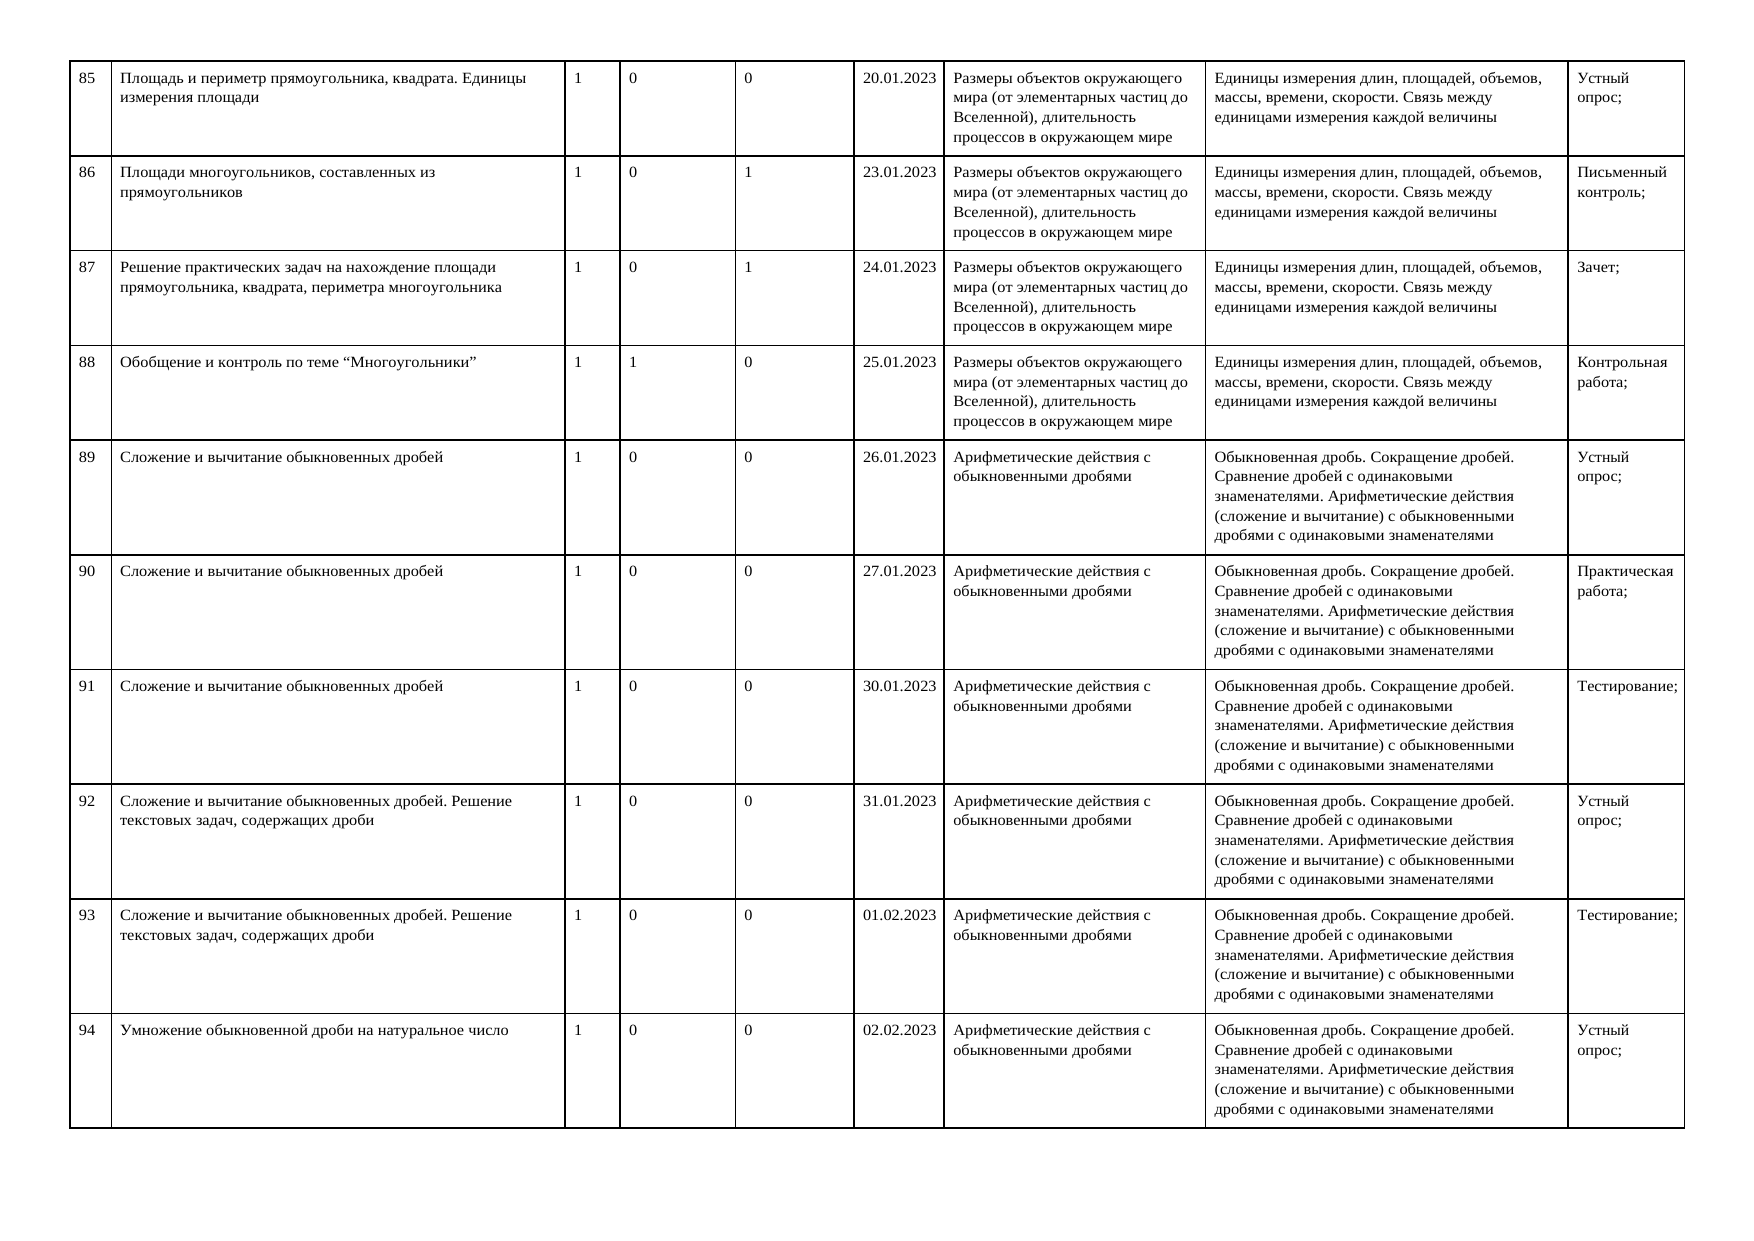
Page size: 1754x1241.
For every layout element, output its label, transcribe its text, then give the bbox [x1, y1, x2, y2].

table_cell 0 [621, 251, 735, 344]
table_cell 0 [621, 556, 735, 668]
table_header Единицы измерения длин, площадей, объемов, массы, времени, скорости. Связь между единицами измерения каждой величины [1206, 62, 1567, 155]
table_cell 1 [566, 157, 619, 250]
table_cell 01.02.2023 [855, 900, 943, 1013]
table_cell 1 [736, 157, 853, 250]
table_cell Единицы измерения длин, площадей, объемов, массы, времени, скорости. Связь между единицами измерения каждой величины [1206, 157, 1567, 250]
table_cell Умножение обыкновенной дроби на натуральное число [112, 1014, 564, 1127]
table_cell Сложение и вычитание обыкновенных дробей [112, 556, 564, 668]
table_cell Сложение и вычитание обыкновенных дробей [112, 441, 564, 554]
table_cell 1 [566, 900, 619, 1013]
table_cell 26.01.2023 [855, 441, 943, 554]
table_cell Тестирование; [1569, 670, 1684, 783]
table_cell 0 [736, 556, 853, 668]
table_cell Устный опрос; [1569, 1014, 1684, 1127]
table_cell 0 [621, 441, 735, 554]
table_cell Зачет; [1569, 251, 1684, 344]
table_cell 0 [736, 346, 853, 439]
table_cell Решение практических задач на нахождение площади прямоугольника, квадрата, периметра многоугольника [112, 251, 564, 344]
table_cell 0 [621, 1014, 735, 1127]
table_cell 1 [736, 251, 853, 344]
table_cell 86 [71, 157, 111, 250]
table_cell 0 [621, 900, 735, 1013]
table_cell 31.01.2023 [855, 785, 943, 898]
table_cell 94 [71, 1014, 111, 1127]
table_header 1 [566, 62, 619, 155]
table_cell Единицы измерения длин, площадей, объемов, массы, времени, скорости. Связь между единицами измерения каждой величины [1206, 251, 1567, 344]
table_cell 24.01.2023 [855, 251, 943, 344]
table_cell 1 [566, 1014, 619, 1127]
table_header Размеры объектов окружающего мира (от элементарных частиц до Вселенной), длительность процессов в окружающем мире [945, 62, 1205, 155]
table_cell Контрольная работа; [1569, 346, 1684, 439]
table_cell 89 [71, 441, 111, 554]
table_cell Устный опрос; [1569, 785, 1684, 898]
table_cell 23.01.2023 [855, 157, 943, 250]
table_header 85 [71, 62, 111, 155]
table_cell 0 [736, 900, 853, 1013]
table_cell 0 [736, 1014, 853, 1127]
table_cell 1 [566, 556, 619, 668]
table_cell 1 [566, 346, 619, 439]
table_cell 90 [71, 556, 111, 668]
table_cell 87 [71, 251, 111, 344]
table_cell Размеры объектов окружающего мира (от элементарных частиц до Вселенной), длительность процессов в окружающем мире [945, 157, 1205, 250]
table_cell 92 [71, 785, 111, 898]
table_header 20.01.2023 [855, 62, 943, 155]
table_cell Арифметические действия с обыкновенными дробями [945, 441, 1205, 554]
table_cell Арифметические действия с обыкновенными дробями [945, 556, 1205, 668]
table_cell 91 [71, 670, 111, 783]
table_cell Единицы измерения длин, площадей, объемов, массы, времени, скорости. Связь между единицами измерения каждой величины [1206, 346, 1567, 439]
table_header Устный опрос; [1569, 62, 1684, 155]
table_cell 0 [736, 785, 853, 898]
table_cell 0 [621, 785, 735, 898]
table_cell Сложение и вычитание обыкновенных дробей [112, 670, 564, 783]
table_cell Размеры объектов окружающего мира (от элементарных частиц до Вселенной), длительность процессов в окружающем мире [945, 251, 1205, 344]
table_cell 27.01.2023 [855, 556, 943, 668]
table_cell Арифметические действия с обыкновенными дробями [945, 670, 1205, 783]
table_cell Обобщение и контроль по теме “Многоугольники” [112, 346, 564, 439]
table_cell 0 [621, 157, 735, 250]
table_cell Практическая работа; [1569, 556, 1684, 668]
table_cell 1 [566, 441, 619, 554]
table_cell Размеры объектов окружающего мира (от элементарных частиц до Вселенной), длительность процессов в окружающем мире [945, 346, 1205, 439]
table_cell 25.01.2023 [855, 346, 943, 439]
table_cell Арифметические действия с обыкновенными дробями [945, 900, 1205, 1013]
table_header 0 [621, 62, 735, 155]
table_cell Письменный контроль; [1569, 157, 1684, 250]
table_cell 0 [736, 441, 853, 554]
table_cell Сложение и вычитание обыкновенных дробей. Решение текстовых задач, содержащих дроби [112, 900, 564, 1013]
table_header Площадь и периметр прямоугольника, квадрата. Единицы измерения площади [112, 62, 564, 155]
table_cell 93 [71, 900, 111, 1013]
table_cell Сложение и вычитание обыкновенных дробей. Решение текстовых задач, содержащих дроби [112, 785, 564, 898]
table_cell 1 [621, 346, 735, 439]
table_cell 1 [566, 251, 619, 344]
table_cell 1 [566, 785, 619, 898]
table_cell 0 [621, 670, 735, 783]
table_cell 88 [71, 346, 111, 439]
table_cell 30.01.2023 [855, 670, 943, 783]
table_cell Площади многоугольников, составленных из прямоугольников [112, 157, 564, 250]
table_cell Тестирование; [1569, 900, 1684, 1013]
table_cell Устный опрос; [1569, 441, 1684, 554]
table_cell 02.02.2023 [855, 1014, 943, 1127]
table_cell 1 [566, 670, 619, 783]
table_cell Арифметические действия с обыкновенными дробями [945, 1014, 1205, 1127]
table_cell 0 [736, 670, 853, 783]
table_cell Арифметические действия с обыкновенными дробями [945, 785, 1205, 898]
table_header 0 [736, 62, 853, 155]
